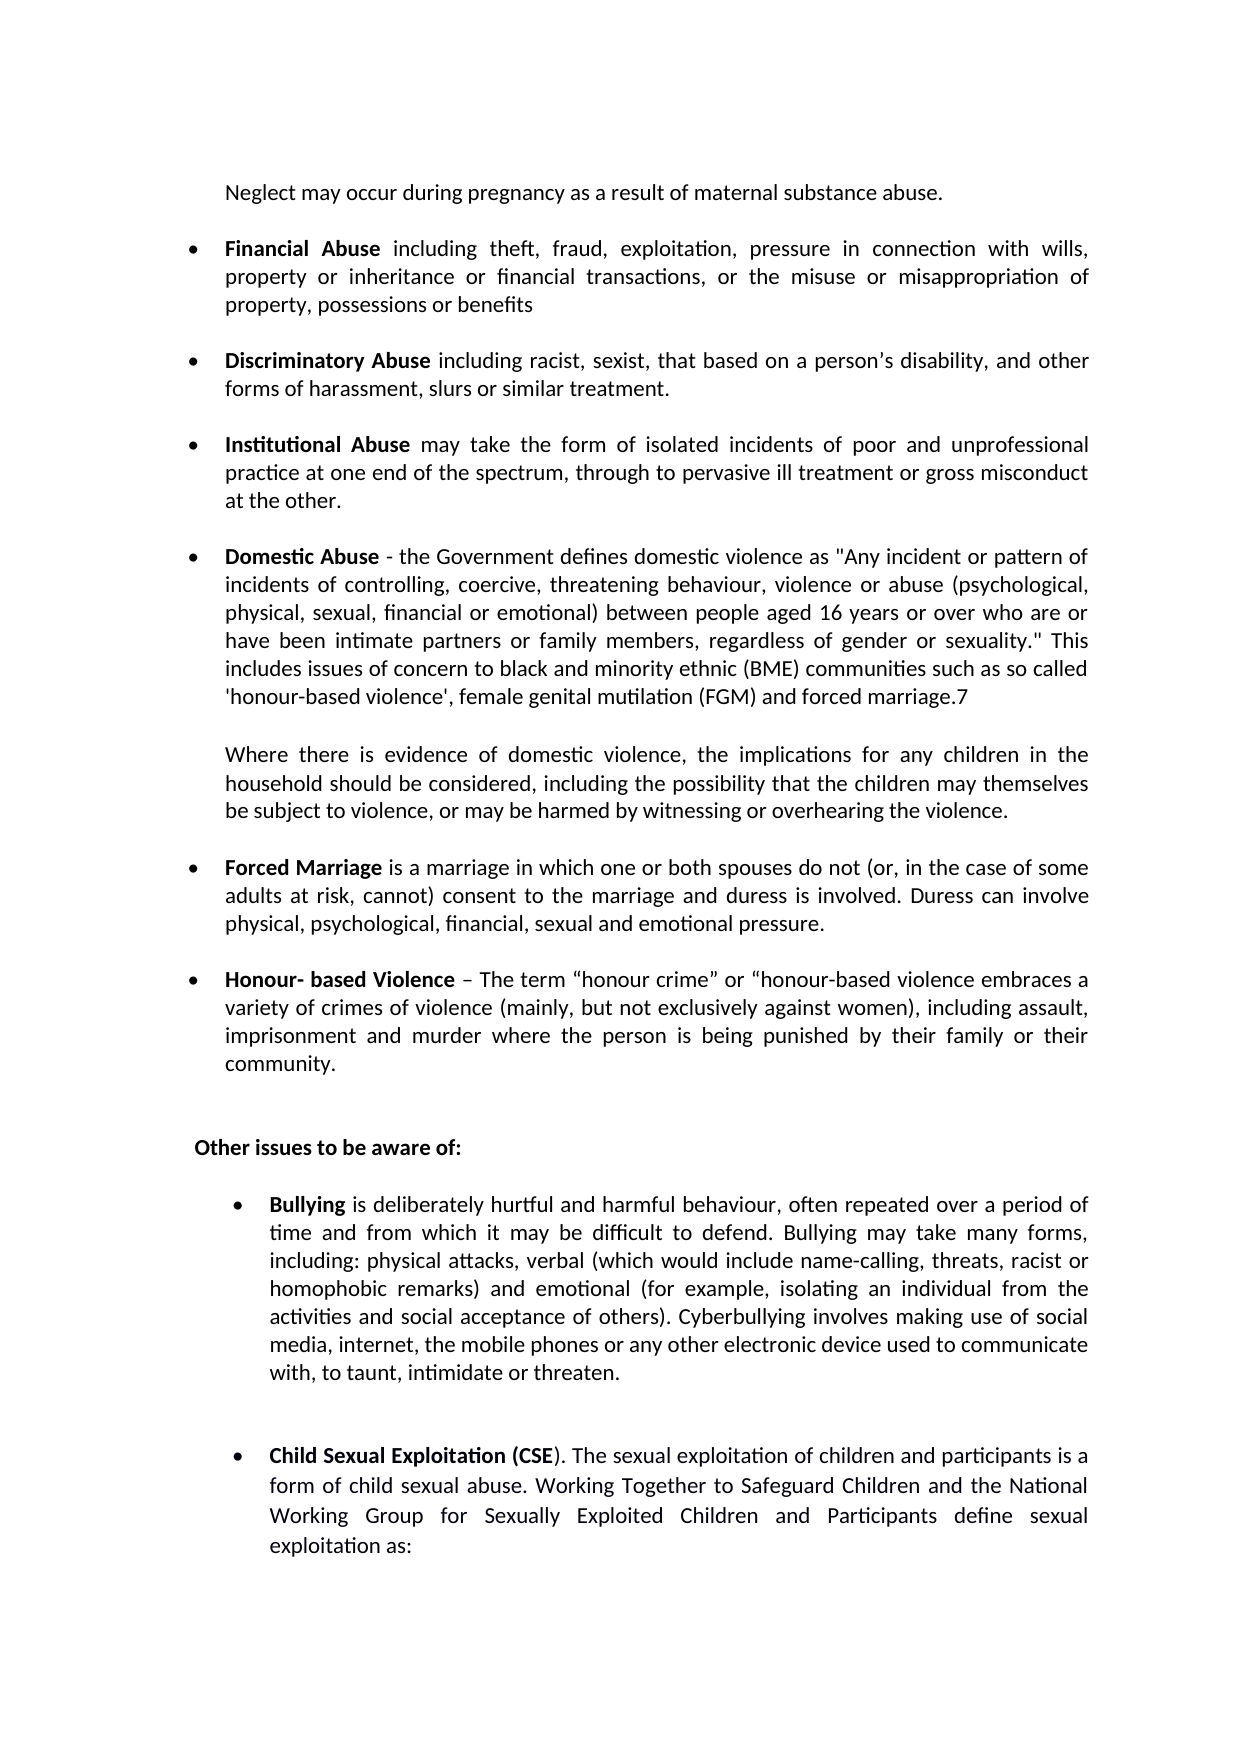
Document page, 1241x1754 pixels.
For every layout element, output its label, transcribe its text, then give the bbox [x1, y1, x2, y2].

list Child Sexual Exploitation (CSE). The sexual exploitation of children and participants is a form of child sexual abuse. Working Together to Safeguard Children and the National Working Group for Sexually Exploited Children and Participants define sexual exploitation as: [232, 1441, 1090, 1560]
subtitle Other issues to be aware of: [194, 1133, 1090, 1161]
subtitle Bullying is deliberately hurtful and harmful behaviour, often repeated over a period of time and from which it may be difficult to defend. Bullying may take many forms, including: physical attacks, verbal (which would include name-calling, threats, racist or homophobic remarks) and emotional (for example, isolating an individual from the activities and social acceptance of others). Cyberbullying involves making use of social media, internet, the mobile phones or any other electronic device used to communicate with, to taunt, intimidate or threaten. [232, 1190, 1090, 1386]
list Forced Marriage is a marriage in which one or both spouses do not (or, in the case of some adults at risk, cannot) consent to the marriage and duress is involved. Duress can involve physical, psychological, financial, sexual and emotional pressure. [187, 853, 1090, 937]
text Where there is evidence of domestic violence, the implications for any children in the household should be considered, including the possibility that the children may themselves be subject to violence, or may be harmed by witnessing or overhearing the violence. [225, 741, 1090, 825]
list Domestic Abuse - the Government defines domestic violence as "Any incident or pattern of incidents of controlling, coercive, threatening behaviour, violence or abuse (psychological, physical, sexual, financial or emotional) between people aged 16 years or over who are or have been intimate partners or family members, regardless of gender or sexuality." This includes issues of concern to black and minority ethnic (BME) communities such as so called 'honour-based violence', female genital mutilation (FGM) and forced marriage.7 [187, 542, 1090, 710]
text Neglect may occur during pregnancy as a result of maternal substance abuse. [225, 178, 1090, 206]
list Honour- based Violence – The term “honour crime” or “honour-based violence embraces a variety of crimes of violence (mainly, but not exclusively against women), including assault, imprisonment and murder where the person is being punished by their family or their community. [187, 965, 1090, 1077]
list Discriminatory Abuse including racist, sexist, that based on a person’s disability, and other forms of harassment, slurs or similar treatment. [187, 346, 1090, 402]
list Financial Abuse including theft, fraud, exploitation, pressure in connection with wills, property or inheritance or financial transactions, or the misuse or misappropriation of property, possessions or benefits [187, 234, 1090, 318]
list Institutional Abuse may take the form of isolated incidents of poor and unprofessional practice at one end of the spectrum, through to pervasive ill treatment or gross misconduct at the other. [187, 430, 1090, 514]
